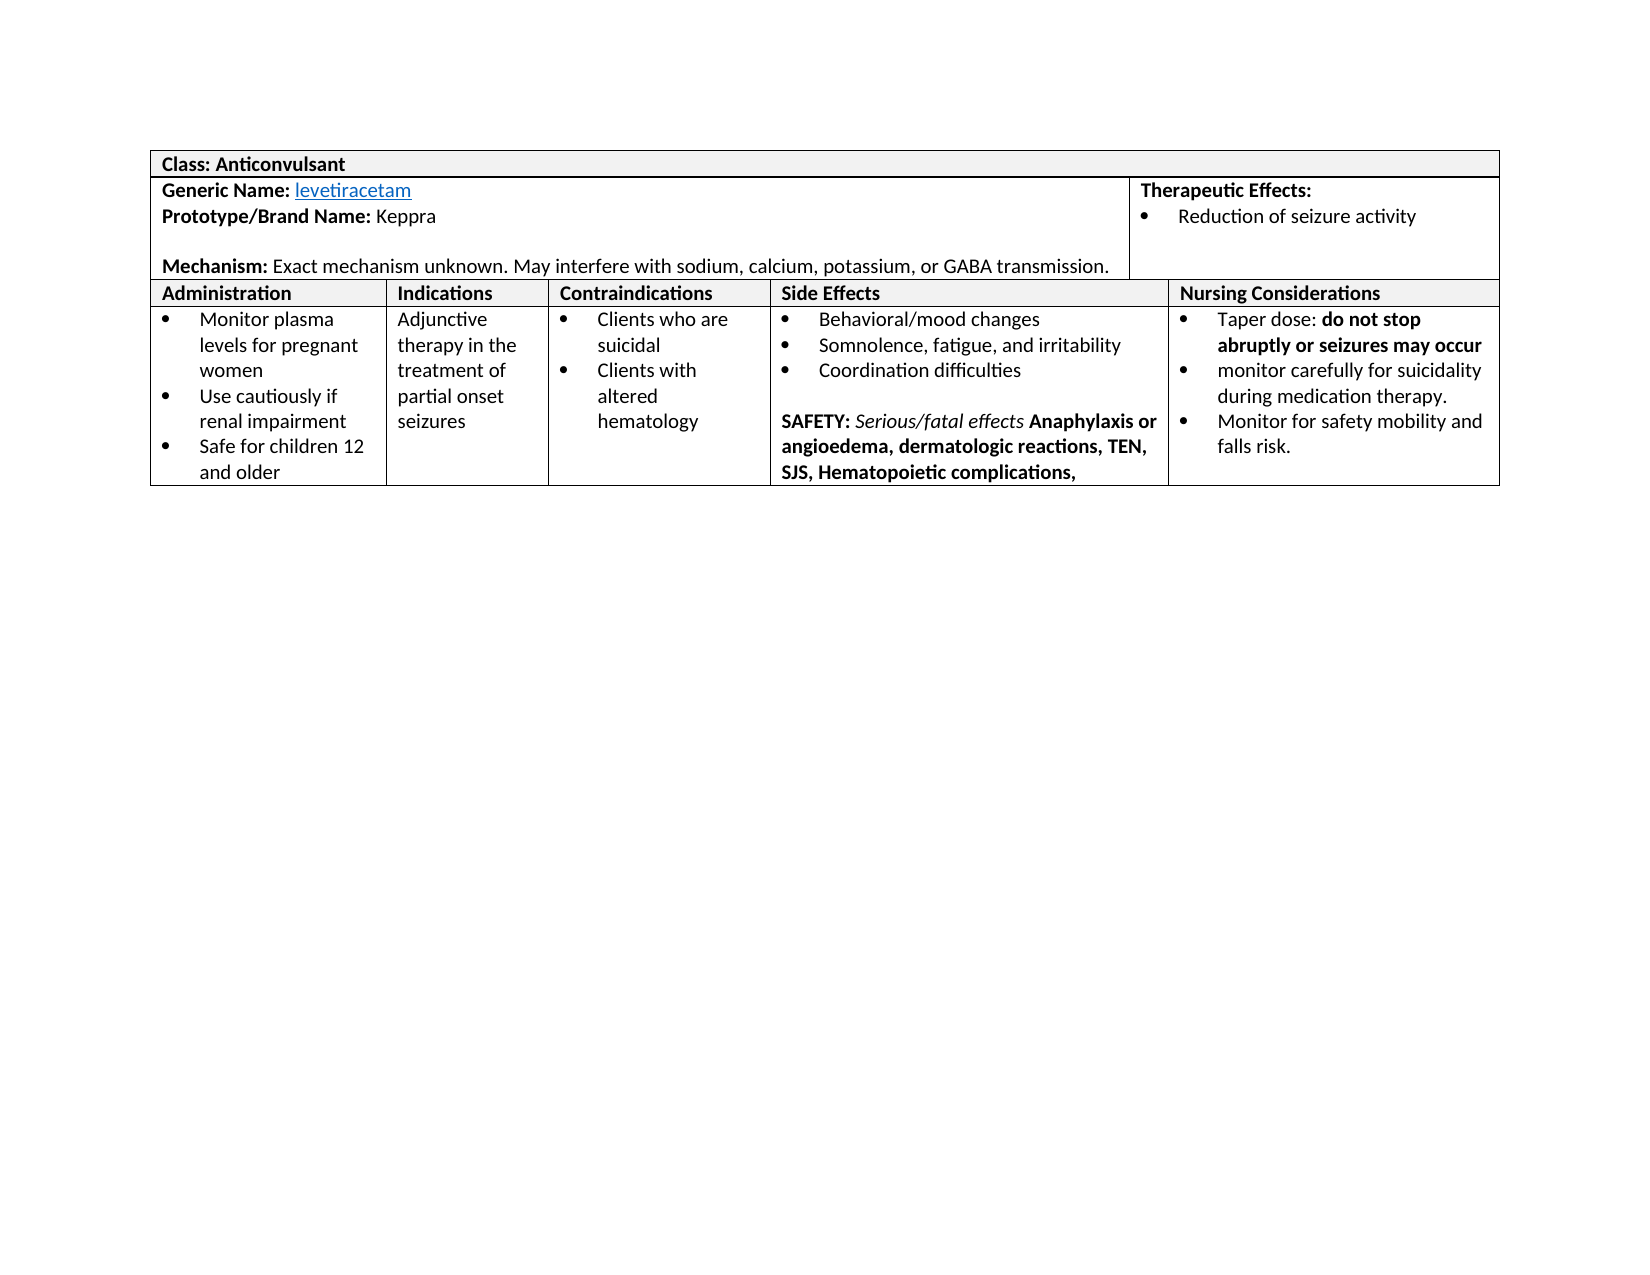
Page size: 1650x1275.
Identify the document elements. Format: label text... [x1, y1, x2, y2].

table_cell Therapeutic Effects: Reduction of seizure activity [1130, 178, 1499, 279]
table_cell Generic Name: levetiracetam Prototype/Brand Name: Keppra Mechanism: Exact mechanism unknown. May interfere with sodium, calcium, potassium, or GABA transmission. [151, 178, 1129, 279]
table_cell Administration [151, 280, 386, 306]
table_cell Contraindications [549, 280, 770, 306]
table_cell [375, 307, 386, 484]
table_cell Side Effects [771, 280, 1168, 306]
table_cell Nursing Considerations [1169, 280, 1499, 306]
table_cell Taper dose: do not stop abruptly or seizures may occur monitor carefully for suicidality during medication therapy. Monitor for safety mobility and falls risk. [1169, 307, 1499, 484]
table_cell Indications [387, 280, 548, 306]
table_cell Adjunctive therapy in the treatment of partial onset seizures [387, 307, 548, 484]
table_cell Behavioral/mood changes Somnolence, fatigue, and irritability Coordination difficulties SAFETY: Serious/fatal effects Anaphylaxis or angioedema, dermatologic reactions, TEN, SJS, Hematopoietic complications, [1040, 307, 1168, 484]
table_header Class: Anticonvulsant [151, 151, 1499, 176]
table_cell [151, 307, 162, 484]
table_cell Clients who are suicidal Clients with altered hematology [549, 307, 770, 484]
